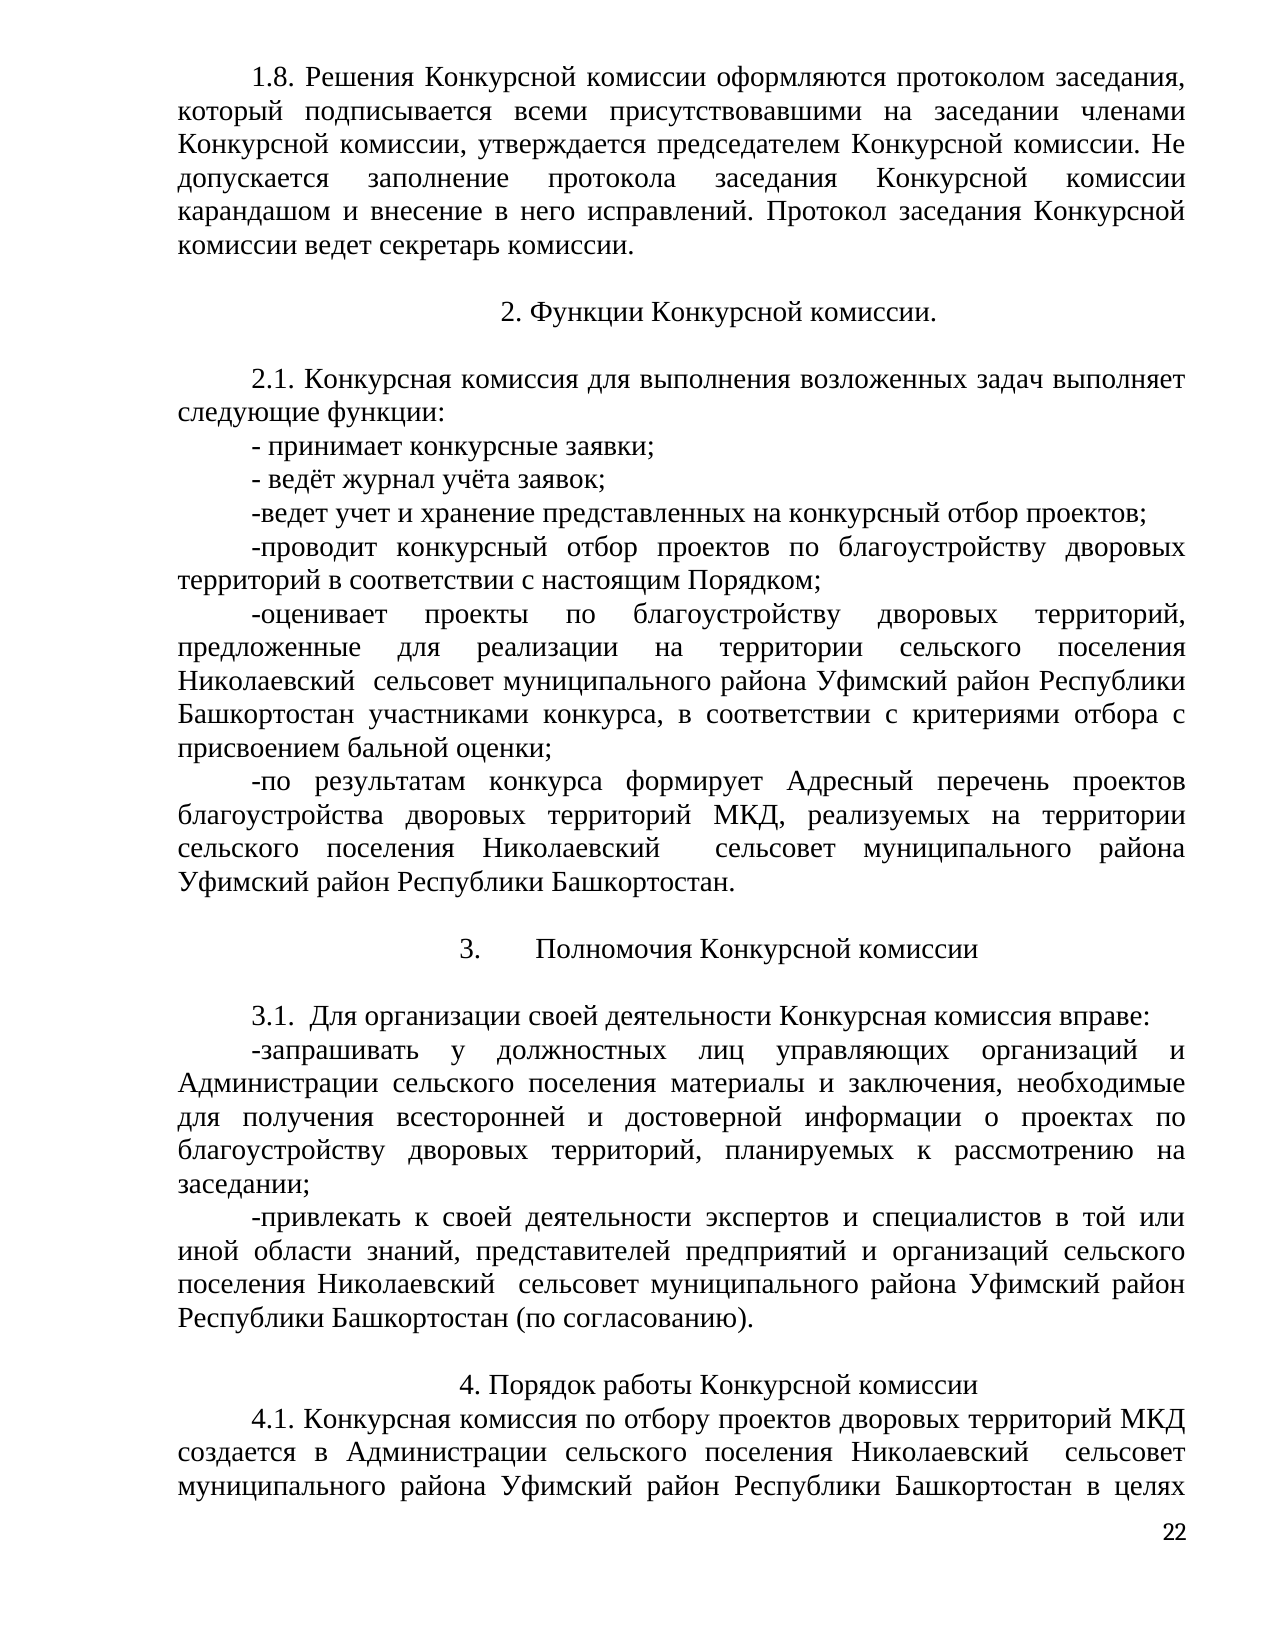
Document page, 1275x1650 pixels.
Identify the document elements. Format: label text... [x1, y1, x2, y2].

text 2.1. Конкурсная комиссия для выполнения возложенных задач выполняет следующие функции: [177, 361, 1186, 428]
text -ведет учет и хранение представленных на конкурсный отбор проектов; [177, 495, 1186, 529]
text -привлекать к своей деятельности экспертов и специалистов в той или иной области знаний, представителей предприятий и организаций сельского поселения Николаевский сельсовет муниципального района Уфимский район Республики Башкортостан (по согласованию). [177, 1199, 1186, 1334]
text - ведёт журнал учёта заявок; [177, 462, 1186, 495]
text -проводит конкурсный отбор проектов по благоустройству дворовых территорий в соответствии с настоящим Порядком; [177, 529, 1186, 596]
text - принимает конкурсные заявки; [177, 428, 1186, 462]
list Полномочия Конкурсной комиссии [177, 931, 1186, 965]
text 2. Функции Конкурсной комиссии. [177, 294, 1186, 327]
text -оценивает проекты по благоустройству дворовых территорий, предложенные для реализации на территории сельского поселения Николаевский сельсовет муниципального района Уфимский район Республики Башкортостан участниками конкурса, в соответствии с критериями отбора с присвоением бальной оценки; [177, 596, 1186, 763]
text -запрашивать у должностных лиц управляющих организаций и Администрации сельского поселения материалы и заключения, необходимые для получения всесторонней и достоверной информации о проектах по благоустройству дворовых территорий, планируемых к рассмотрению на заседании; [177, 1032, 1186, 1199]
text 4. Порядок работы Конкурсной комиссии [177, 1367, 1186, 1401]
text -по результатам конкурса формирует Адресный перечень проектов благоустройства дворовых территорий МКД, реализуемых на территории сельского поселения Николаевский сельсовет муниципального района Уфимский район Республики Башкортостан. [177, 763, 1186, 898]
text 1.8. Решения Конкурсной комиссии оформляются протоколом заседания, который подписывается всеми присутствовавшими на заседании членами Конкурсной комиссии, утверждается председателем Конкурсной комиссии. Не допускается заполнение протокола заседания Конкурсной комиссии карандашом и внесение в него исправлений. Протокол заседания Конкурсной комиссии ведет секретарь комиссии. [177, 59, 1186, 260]
text 3.1. Для организации своей деятельности Конкурсная комиссия вправе: [177, 998, 1186, 1032]
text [177, 1401, 1186, 1501]
